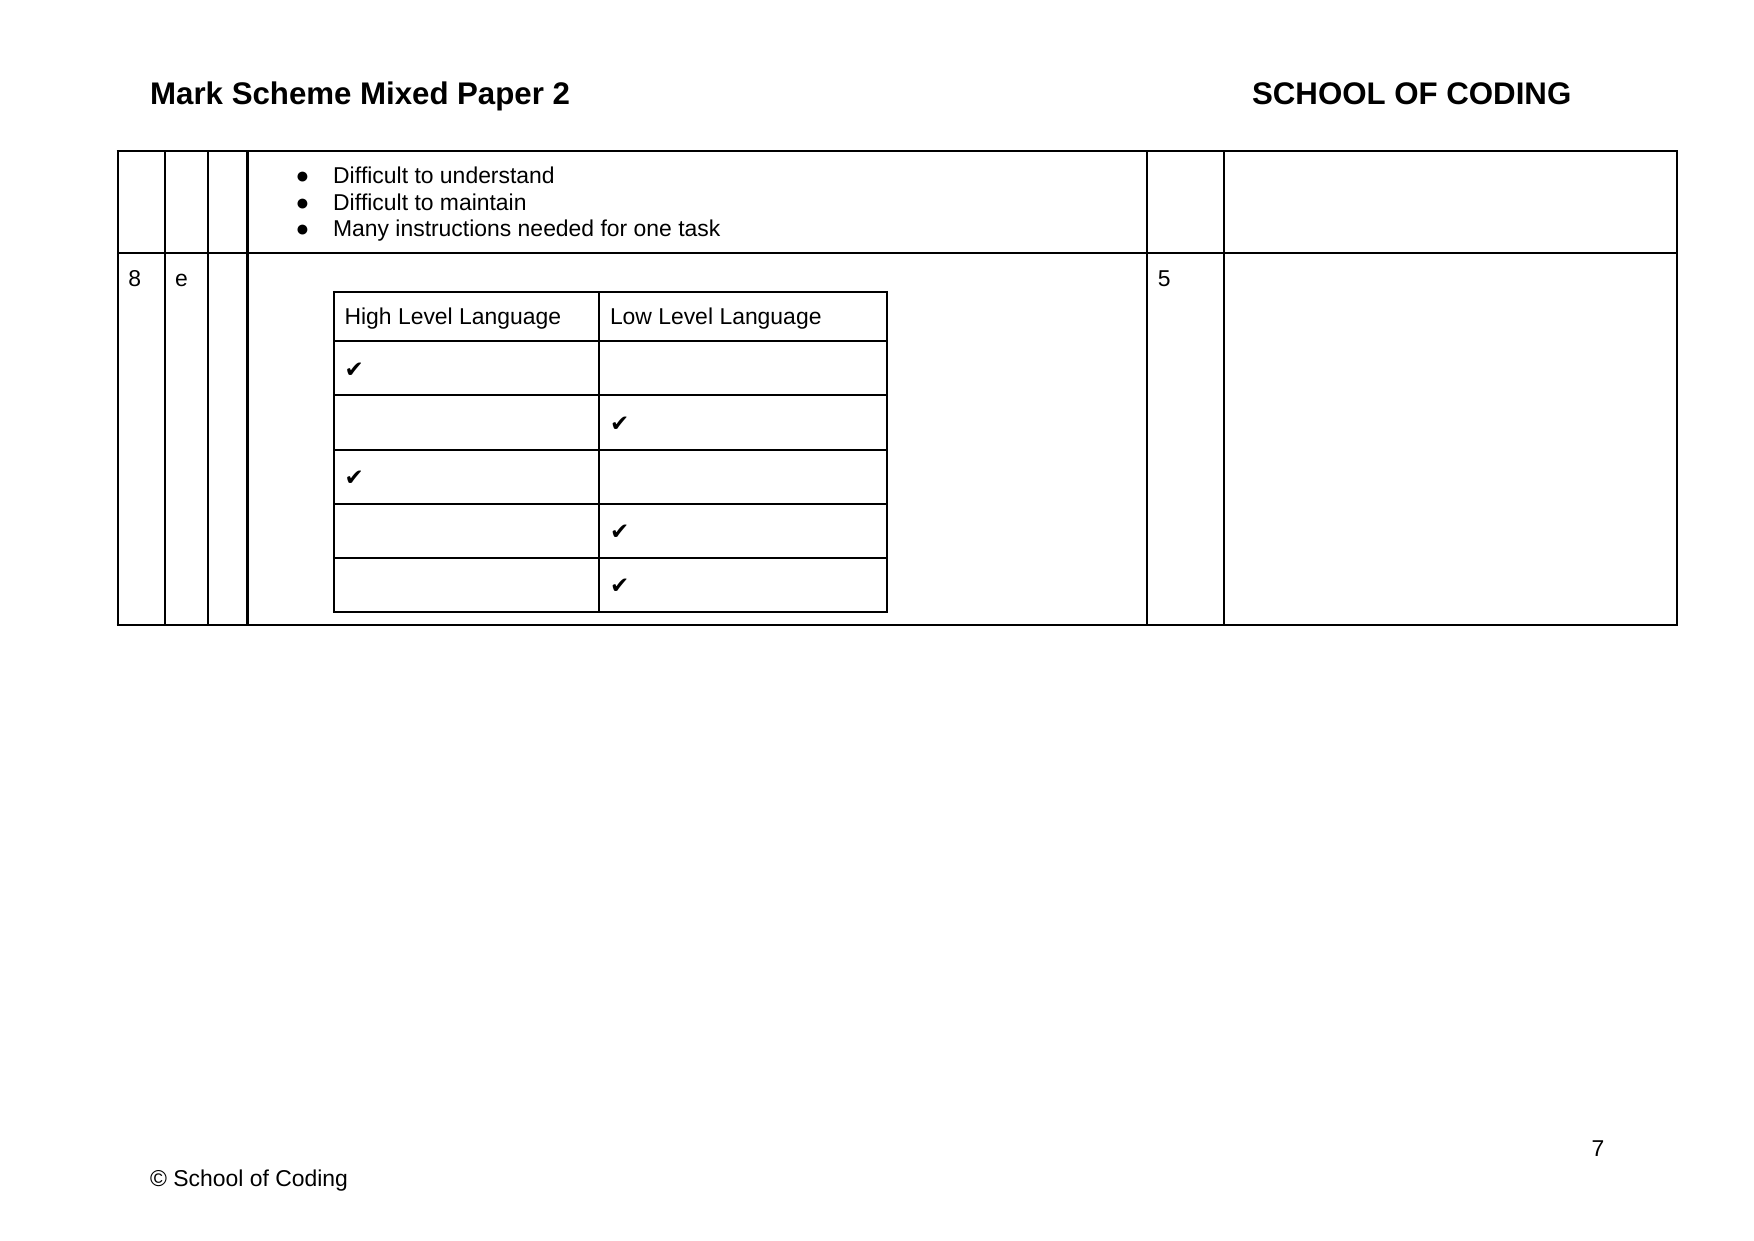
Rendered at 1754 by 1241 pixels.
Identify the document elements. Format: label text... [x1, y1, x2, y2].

table_cell 8 [119, 254, 164, 623]
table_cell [249, 152, 1146, 252]
table_cell d [166, 152, 207, 252]
table_cell [249, 254, 1146, 623]
table_cell [1225, 152, 1676, 252]
table_cell 2 [1148, 152, 1223, 252]
table_cell [209, 254, 246, 623]
table_cell [1225, 254, 1676, 623]
table_cell [209, 152, 246, 252]
table_cell 8 [119, 152, 164, 252]
table_cell e [166, 254, 207, 623]
table_cell 5 [1148, 254, 1223, 623]
